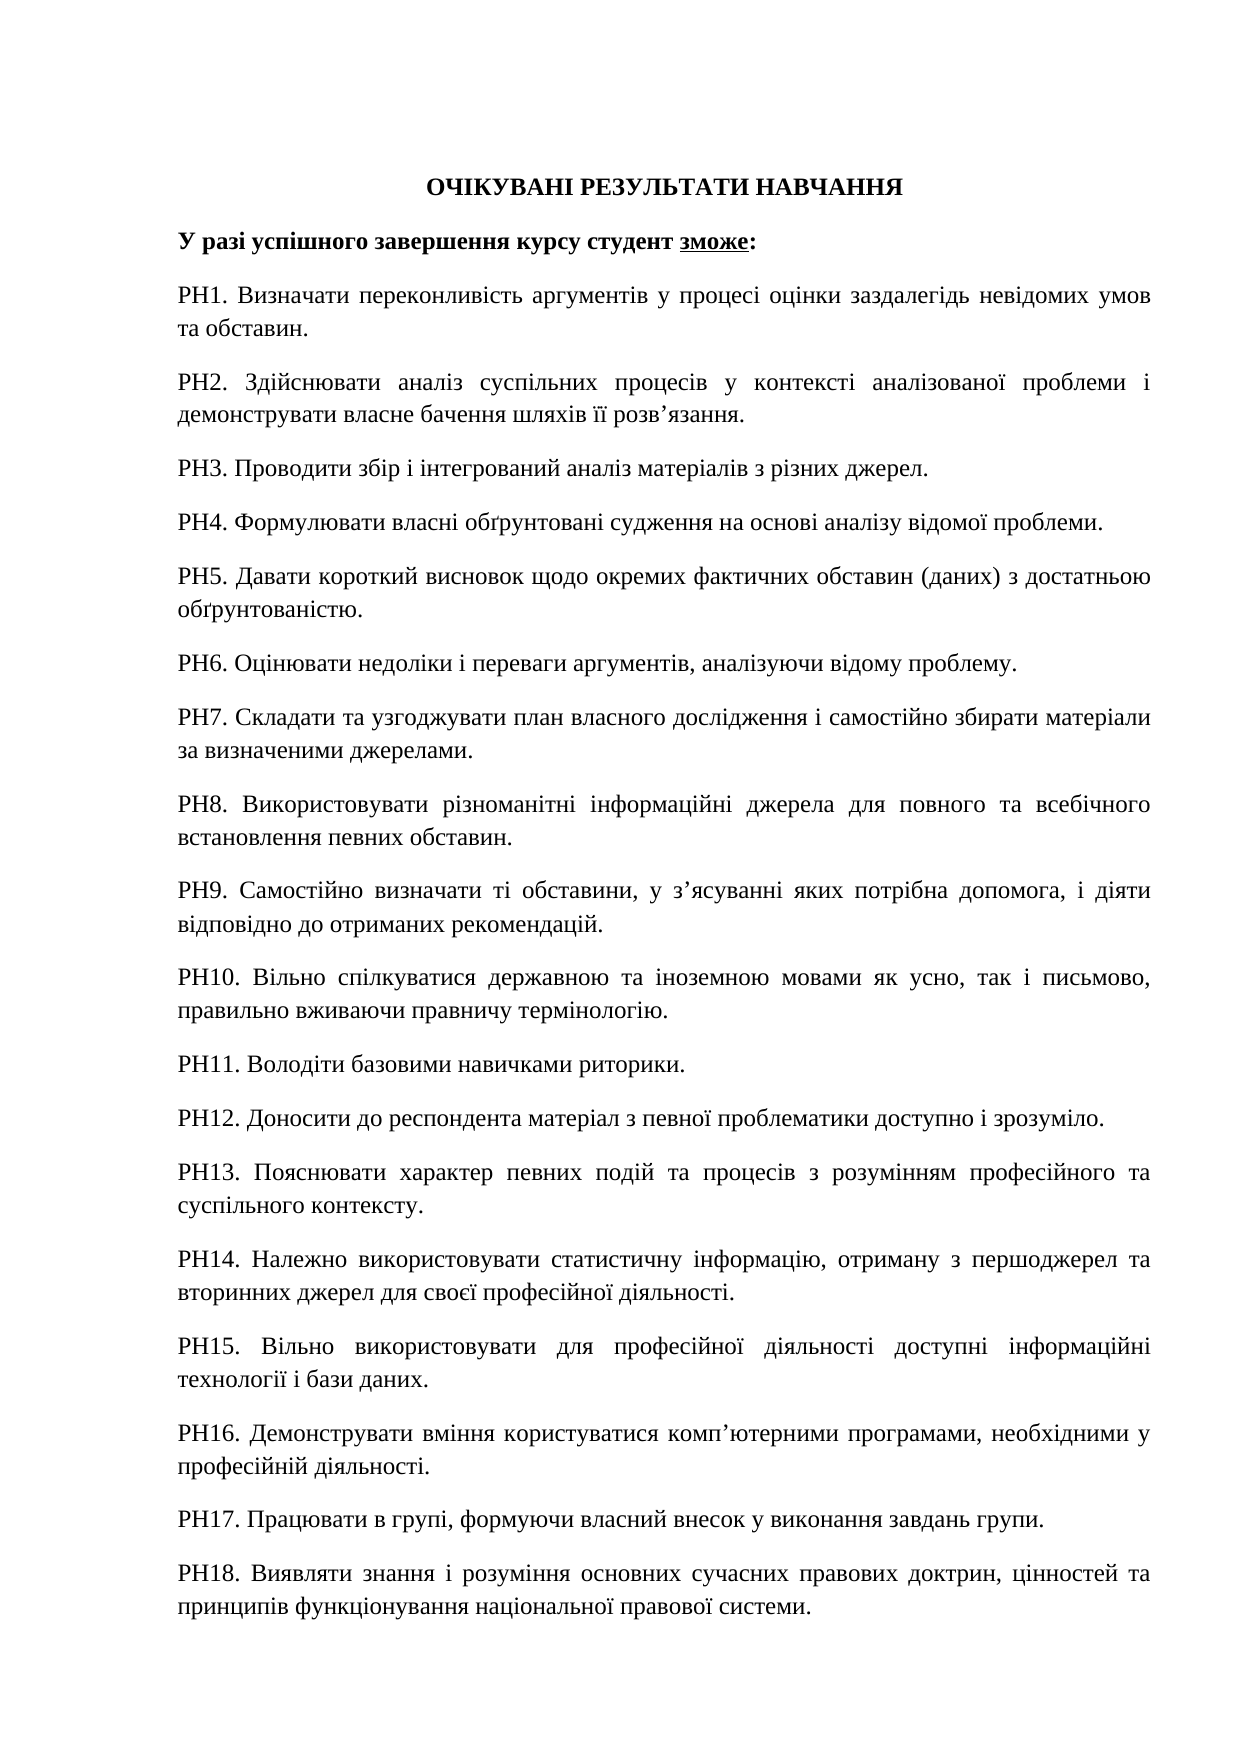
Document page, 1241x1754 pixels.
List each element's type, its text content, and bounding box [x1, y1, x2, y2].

text РН10. Вільно спілкуватися державною та іноземною мовами як усно, так і письмово, правильно вживаючи правничу термінологію. [177, 962, 1152, 1024]
text У разі успішного завершення курсу студент зможе: [177, 226, 1152, 254]
text РН15. Вільно використовувати для професійної діяльності доступні інформаційні технології і бази даних. [177, 1331, 1152, 1393]
text РН2. Здійснювати аналіз суспільних процесів у контексті аналізованої проблеми і демонструвати власне бачення шляхів її розв’язання. [177, 367, 1152, 428]
text РН11. Володіти базовими навичками риторики. [177, 1049, 1152, 1078]
text ОЧІКУВАНІ РЕЗУЛЬТАТИ НАВЧАННЯ [177, 172, 1152, 201]
text РН14. Належно використовувати статистичну інформацію, отриману з першоджерел та вторинних джерел для своєї професійної діяльності. [177, 1244, 1152, 1306]
text РН13. Пояснювати характер певних подій та процесів з розумінням професійного та суспільного контексту. [177, 1157, 1152, 1219]
text РН1. Визначати переконливість аргументів у процесі оцінки заздалегідь невідомих умов та обставин. [177, 280, 1152, 341]
text РН8. Використовувати різноманітні інформаційні джерела для повного та всебічного встановлення певних обставин. [177, 789, 1152, 851]
text РН18. Виявляти знання і розуміння основних сучасних правових доктрин, цінностей та принципів функціонування національної правової системи. [177, 1558, 1152, 1620]
text РН9. Самостійно визначати ті обставини, у з’ясуванні яких потрібна допомога, і діяти відповідно до отриманих рекомендацій. [177, 876, 1152, 937]
text РН17. Працювати в групі, формуючи власний внесок у виконання завдань групи. [177, 1504, 1152, 1533]
text РН5. Давати короткий висновок щодо окремих фактичних обставин (даних) з достатньою обґрунтованістю. [177, 561, 1152, 623]
text РН3. Проводити збір і інтегрований аналіз матеріалів з різних джерел. [177, 453, 1152, 482]
text РН6. Оцінювати недоліки і переваги аргументів, аналізуючи відому проблему. [177, 648, 1152, 677]
text РН12. Доносити до респондента матеріал з певної проблематики доступно і зрозуміло. [177, 1103, 1152, 1132]
text РН16. Демонструвати вміння користуватися комп’ютерними програмами, необхідними у професійній діяльності. [177, 1418, 1152, 1479]
text РН7. Складати та узгоджувати план власного дослідження і самостійно збирати матеріали за визначеними джерелами. [177, 702, 1152, 764]
text РН4. Формулювати власні обґрунтовані судження на основі аналізу відомої проблеми. [177, 507, 1152, 536]
